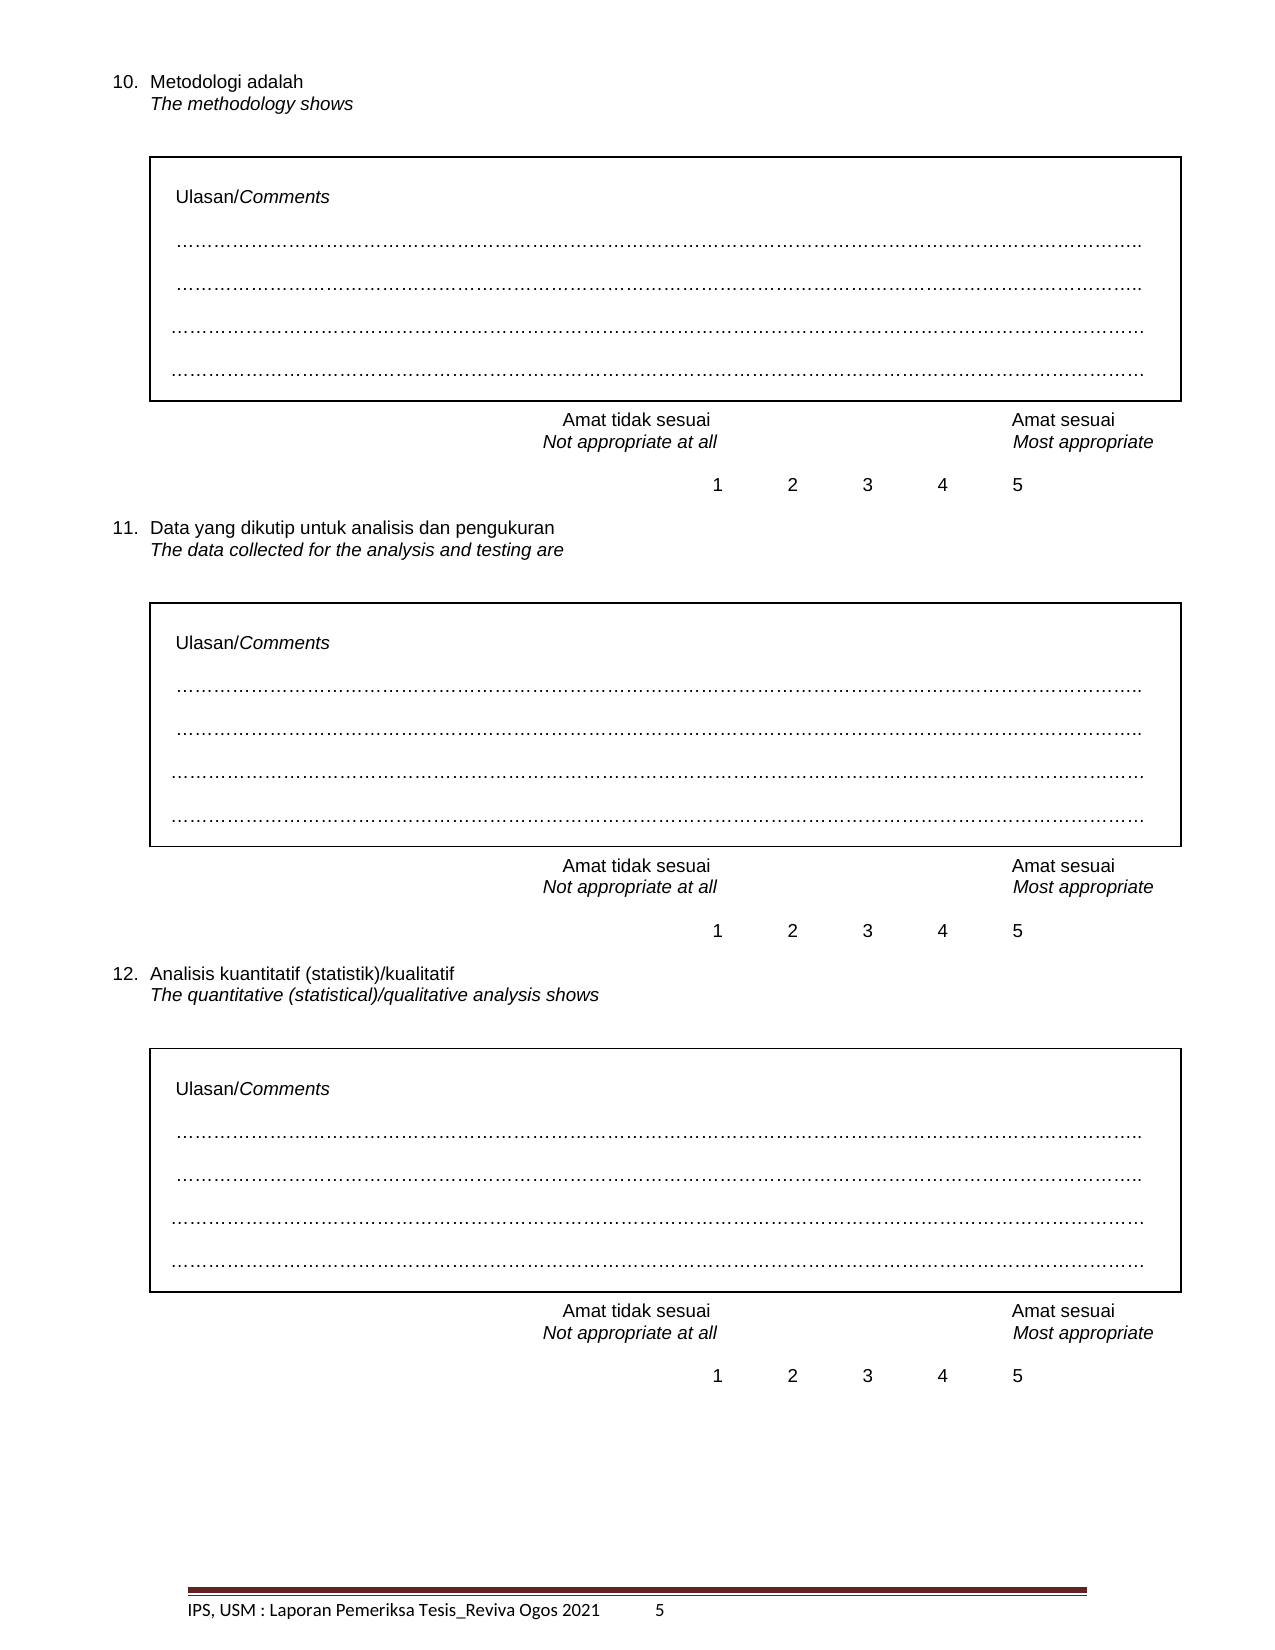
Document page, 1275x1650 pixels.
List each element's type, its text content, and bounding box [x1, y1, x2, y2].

text Amat tidak sesuai Amat sesuai [75, 1300, 1181, 1322]
text Amat tidak sesuai Amat sesuai [75, 855, 1181, 876]
text Not appropriate at all Most appropriate [75, 1322, 1181, 1343]
text The data collected for the analysis and testing are [150, 538, 1181, 560]
text The methodology shows [112, 93, 1181, 114]
text Amat tidak sesuai Amat sesuai [75, 409, 1181, 431]
text Not appropriate at all Most appropriate [75, 431, 1181, 452]
text 11. Data yang dikutip untuk analisis dan pengukuran [112, 517, 1181, 538]
text The quantitative (statistical)/qualitative analysis shows [150, 984, 1181, 1006]
text 10. Metodologi adalah [112, 71, 1181, 93]
text 1 2 3 4 5 [187, 919, 1181, 941]
text 12. Analisis kuantitatif (statistik)/kualitatif [112, 962, 1181, 984]
text 1 2 3 4 5 [187, 1365, 1181, 1387]
text Not appropriate at all Most appropriate [75, 876, 1181, 898]
text 1 2 3 4 5 [187, 474, 1181, 495]
